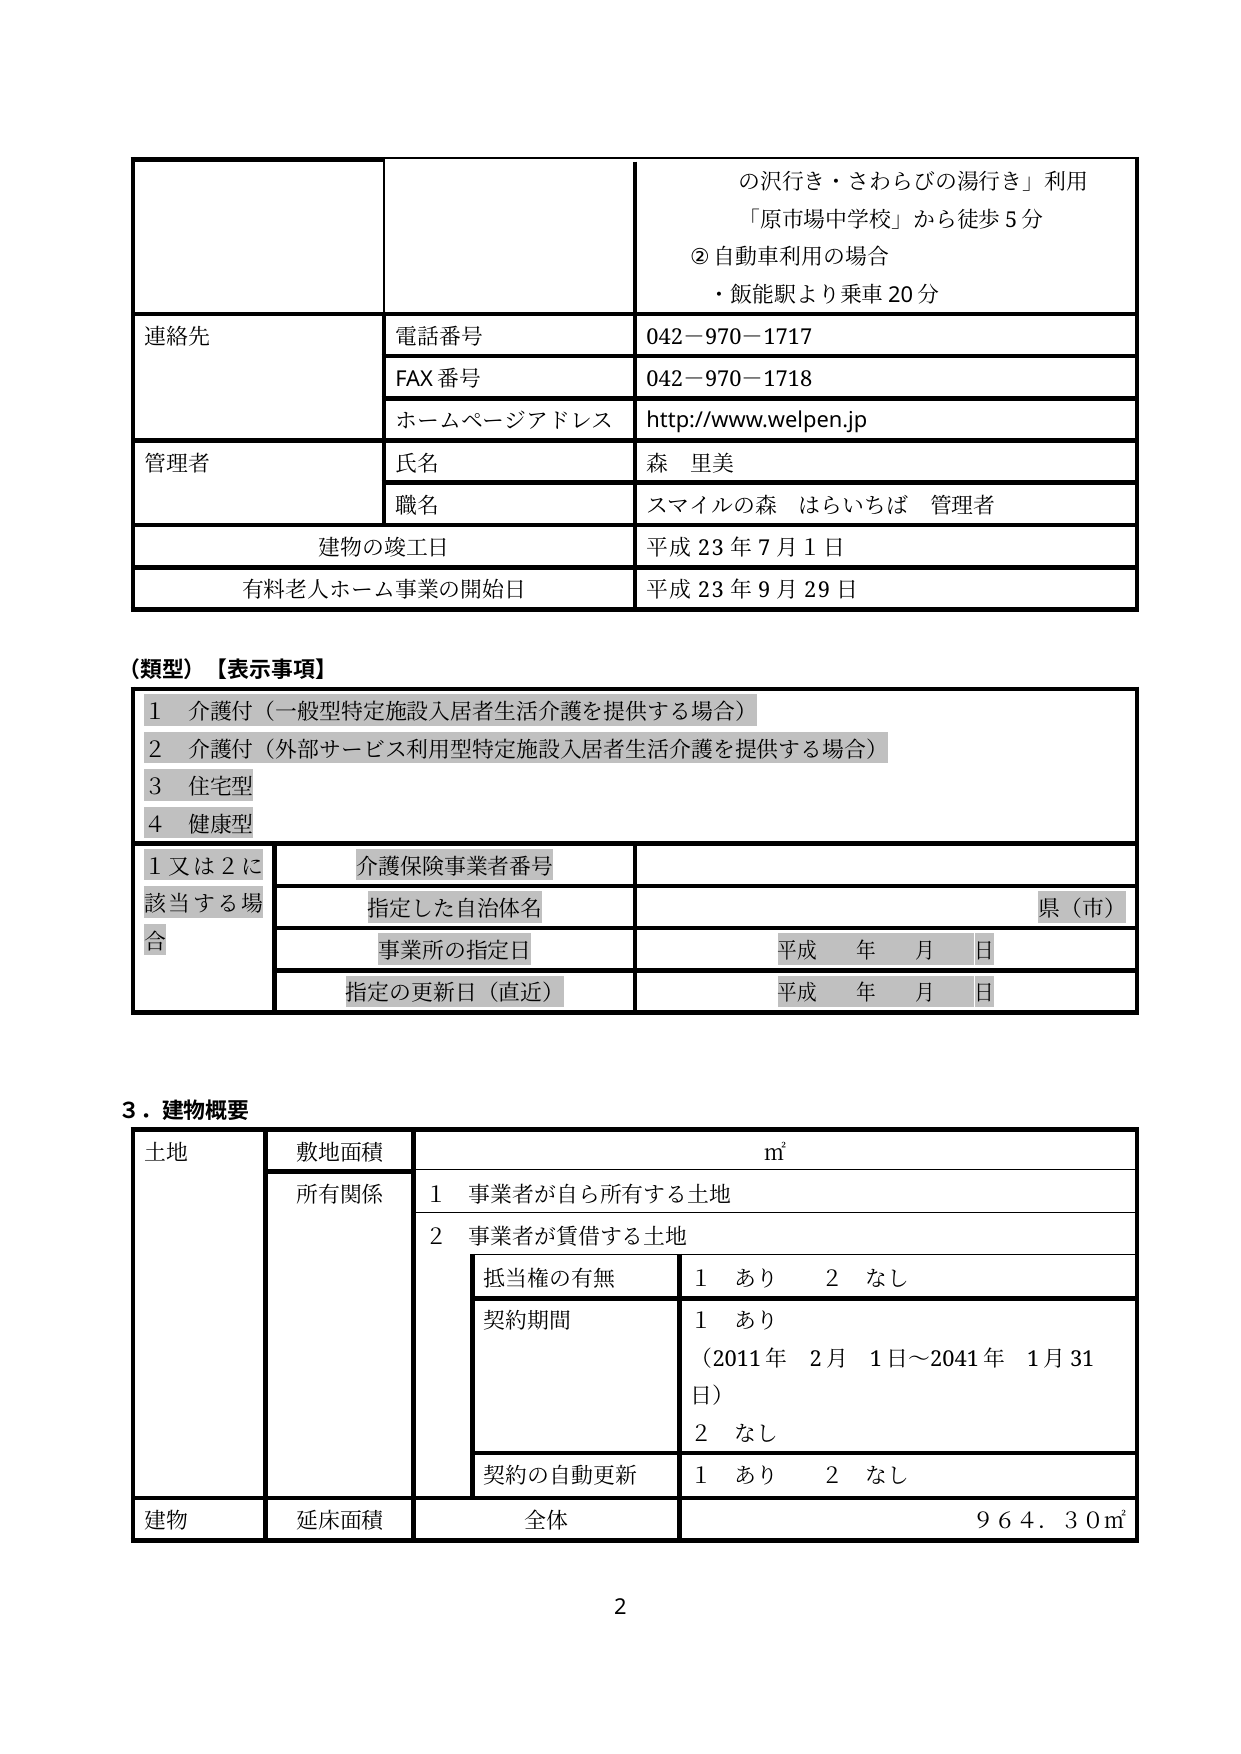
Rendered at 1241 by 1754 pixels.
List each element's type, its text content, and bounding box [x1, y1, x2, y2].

table_cell ホームページアドレス [386, 401, 633, 438]
table_cell 指定の更新日（直近） [277, 973, 633, 1010]
text （類型）【表示事項】 [118, 649, 1122, 687]
table_cell ９６４．３０㎡ [682, 1500, 1135, 1538]
table_cell 交通手段と所要時間 [385, 159, 635, 312]
table_cell 全体 [416, 1500, 677, 1538]
table_header 土地 [135, 1132, 263, 1496]
table_cell 県（市） [637, 888, 1135, 926]
table_cell FAX番号 [386, 358, 633, 396]
table_cell 所有関係 [268, 1174, 411, 1496]
table_cell １ あり ２ なし [682, 1455, 1135, 1496]
table_cell 介護保険事業者番号 [277, 846, 633, 883]
table_cell 平成23年7月１日 [637, 527, 1135, 565]
table_cell 平成 年 月 日 [637, 930, 1135, 968]
table_header ㎡ [416, 1132, 1135, 1169]
table_cell 管理者 [135, 443, 382, 522]
table_header １ 介護付（一般型特定施設入居者生活介護を提供する場合） ２ 介護付（外部サービス利用型特定施設入居者生活介護を提供する場合） ３ 住宅型 ４ 健康型 [135, 691, 1135, 841]
table_cell 契約の自動更新 [475, 1455, 677, 1496]
table_cell 抵当権の有無 [475, 1255, 677, 1296]
table_cell 氏名 [386, 443, 633, 480]
table_cell 指定した自治体名 [277, 888, 633, 926]
table_cell 森 里美 [637, 443, 1135, 480]
table_cell 職名 [386, 485, 633, 522]
table_cell 事業所の指定日 [277, 930, 633, 968]
table_cell １又は２に該当する場合 [135, 846, 272, 1010]
table_cell 契約期間 [475, 1301, 677, 1451]
table_cell 042－970－1718 [637, 358, 1135, 396]
table_cell 連絡先 [135, 316, 382, 438]
table_cell 建物の竣工日 [135, 527, 633, 565]
table_cell 平成 年 月 日 [637, 973, 1135, 1010]
table_cell １ あり ２ なし [682, 1255, 1135, 1296]
table_cell 042－970－1717 [637, 316, 1135, 354]
table_cell スマイルの森 はらいちば 管理者 [637, 485, 1135, 522]
table_cell 有料老人ホーム事業の開始日 [135, 570, 633, 607]
table_cell １ 事業者が自ら所有する土地 [416, 1170, 1135, 1212]
table_cell [416, 1254, 470, 1496]
table_cell １ あり （2011年 2月 1日～2041年 1月31日） ２ なし [682, 1301, 1135, 1451]
text ３．建物概要 [118, 1090, 1122, 1127]
table_cell 延床面積 [268, 1500, 411, 1538]
table_cell http://www.welpen.jp [637, 401, 1135, 438]
table_cell 電話番号 [386, 316, 633, 354]
table_cell 建物 [135, 1500, 263, 1538]
table_cell ２ 事業者が賃借する土地 [416, 1213, 1135, 1254]
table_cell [635, 159, 1135, 312]
table_cell [637, 846, 1135, 883]
table_cell 平成23年9月29日 [637, 570, 1135, 607]
table_header 敷地面積 [268, 1132, 411, 1169]
